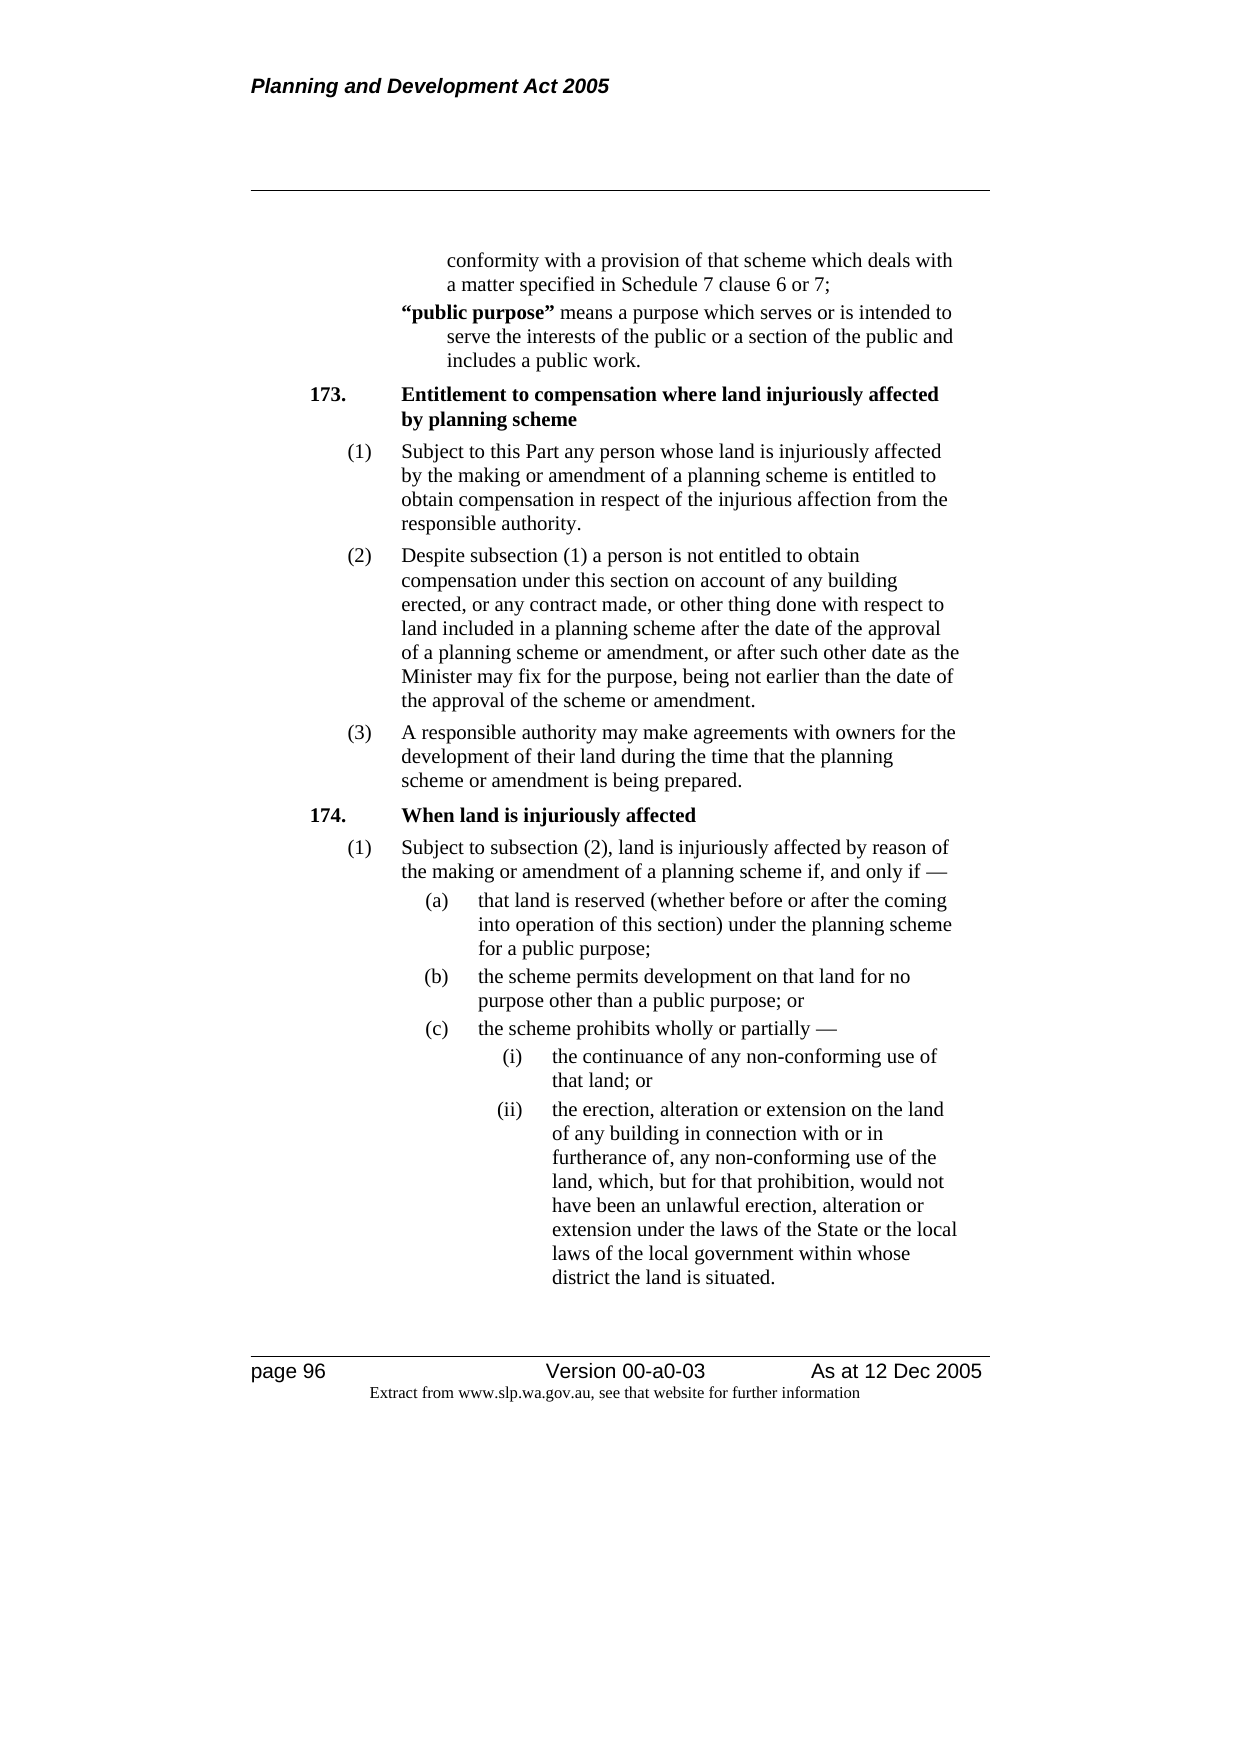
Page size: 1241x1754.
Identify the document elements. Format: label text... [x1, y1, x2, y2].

subtitle 173. Entitlement to compensation where land injuriously affected by planning scheme [309, 382, 960, 431]
text “public purpose” means a purpose which serves or is intended to serve the interests of the public or a section of the public and includes a public work. [369, 300, 960, 372]
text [369, 247, 960, 296]
text (i) the continuance of any non-conforming use of that land; or [463, 1044, 960, 1092]
text (1) Subject to this Part any person whose land is injuriously affected by the making or amendment of a planning scheme is entitled to obtain compensation in respect of the injurious affection from the responsible authority. [312, 439, 960, 535]
text (b) the scheme permits development on that land for no purpose other than a public purpose; or [389, 964, 960, 1012]
subtitle 174. When land is injuriously affected [309, 803, 960, 827]
text (3) A responsible authority may make agreements with owners for the development of their land during the time that the planning scheme or amendment is being prepared. [312, 720, 960, 792]
text (c) the scheme prohibits wholly or partially — [389, 1016, 960, 1040]
text (ii) the erection, alteration or extension on the land of any building in connection with or in furtherance of, any non-conforming use of the land, which, but for that prohibition, would not have been an unlawful erection, alteration or extension under the laws of the State or the local laws of the local government within whose district the land is situated. [463, 1097, 960, 1289]
text (a) that land is reserved (whether before or after the coming into operation of this section) under the planning scheme for a public purpose; [389, 887, 960, 960]
text (2) Despite subsection (1) a person is not entitled to obtain compensation under this section on account of any building erected, or any contract made, or other thing done with respect to land included in a planning scheme after the date of the approval of a planning scheme or amendment, or after such other date as the Minister may fix for the purpose, being not earlier than the date of the approval of the scheme or amendment. [312, 543, 960, 712]
text (1) Subject to subsection (2), land is injuriously affected by reason of the making or amendment of a planning scheme if, and only if — [312, 835, 960, 883]
